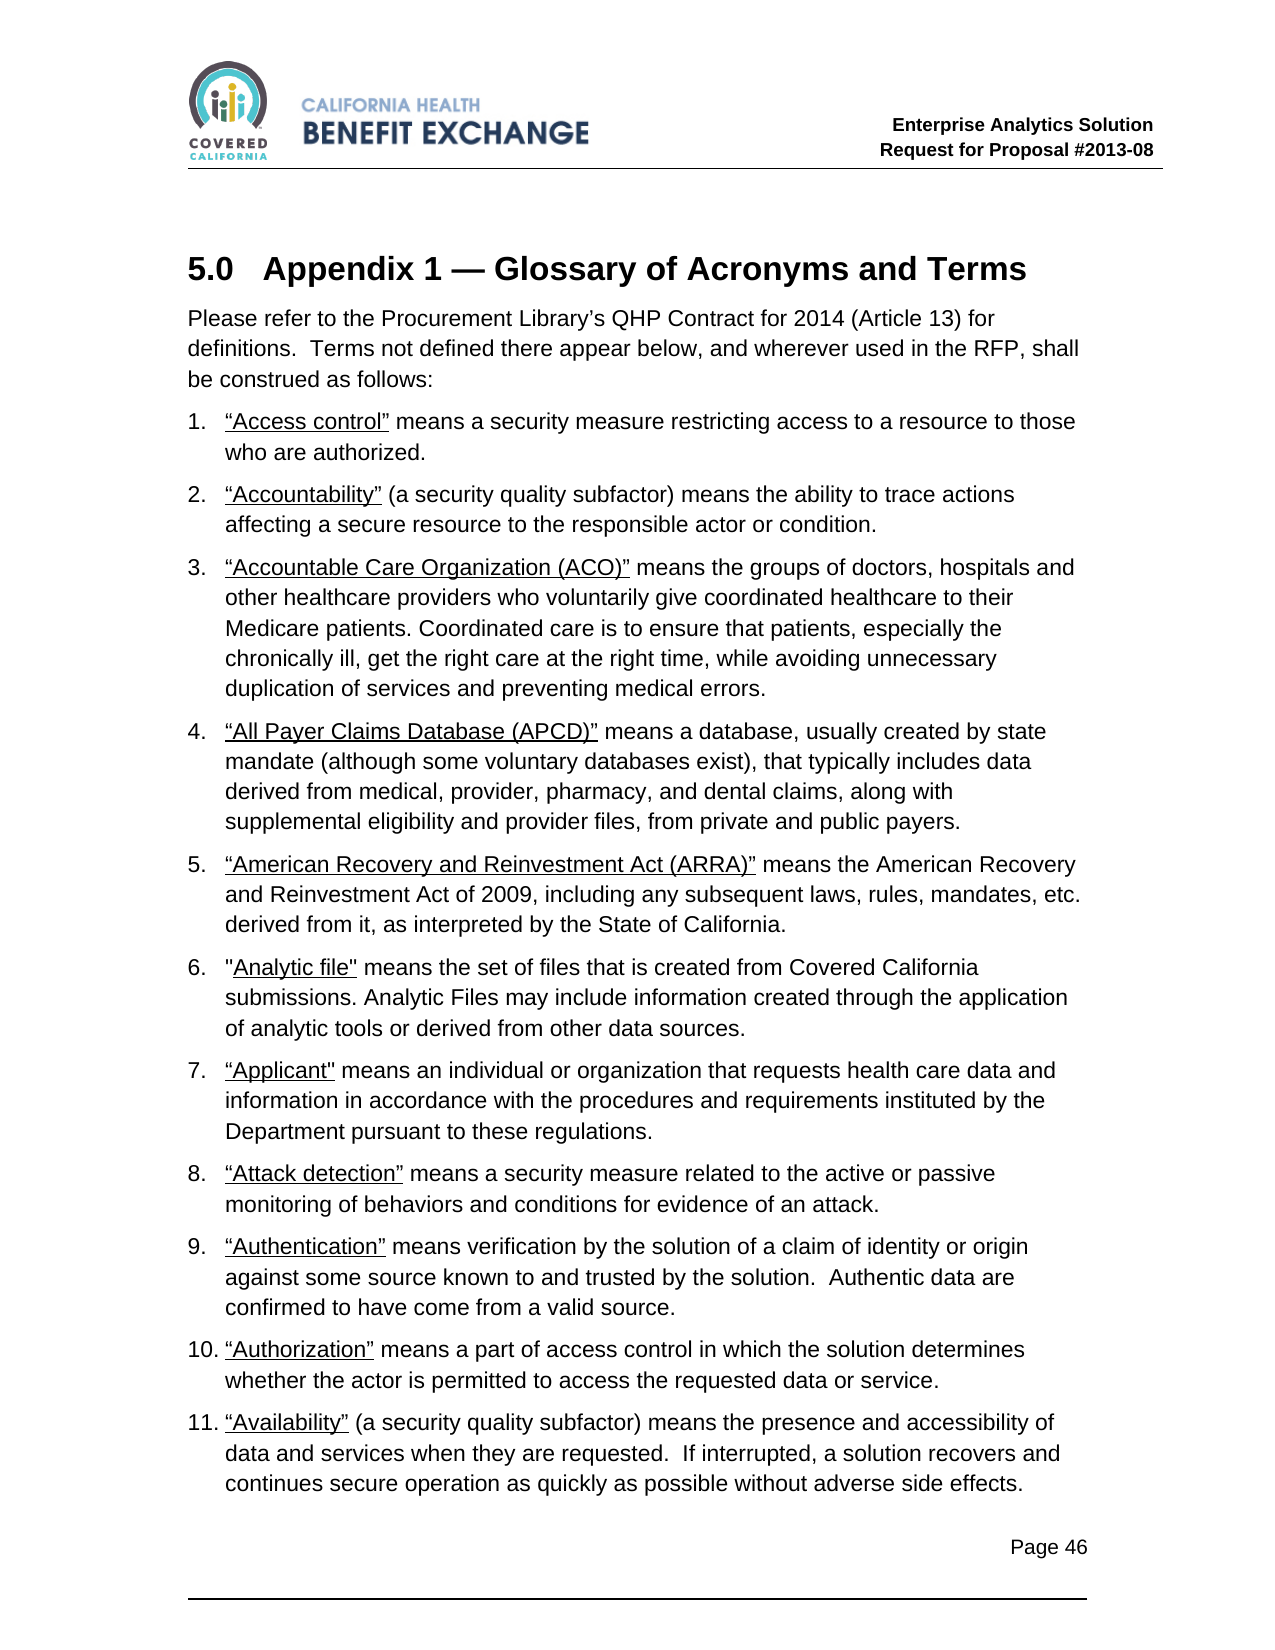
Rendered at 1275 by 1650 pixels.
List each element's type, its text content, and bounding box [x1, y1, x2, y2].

list “Authentication” means verification by the solution of a claim of identity or origin against some source known to and trusted by the solution. Authentic data are confirmed to have come from a valid source. [187, 1233, 1087, 1320]
list “Attack detection” means a security measure related to the active or passive monitoring of behaviors and conditions for evidence of an attack. [187, 1160, 1087, 1217]
list "Analytic file" means the set of files that is created from Covered California submissions. Analytic Files may include information created through the application of analytic tools or derived from other data sources. [187, 954, 1087, 1041]
list “Applicant" means an individual or organization that requests health care data and information in accordance with the procedures and requirements instituted by the Department pursuant to these regulations. [187, 1057, 1087, 1144]
list “Accountable Care Organization (ACO)” means the groups of doctors, hospitals and other healthcare providers who voluntarily give coordinated healthcare to their Medicare patients. Coordinated care is to ensure that patients, especially the chronically ill, get the right care at the right time, while avoiding unnecessary duplication of services and preventing medical errors. [187, 554, 1087, 701]
list “Access control” means a security measure restricting access to a resource to those who are authorized. [187, 408, 1087, 465]
text Please refer to the Procurement Library’s QHP Contract for 2014 (Article 13) for definitions. Terms not defined there appear below, and wherever used in the RFP, shall be construed as follows: [187, 305, 1087, 392]
list “American Recovery and Reinvestment Act (ARRA)” means the American Recovery and Reinvestment Act of 2009, including any subsequent laws, rules, mandates, etc. derived from it, as interpreted by the State of California. [187, 851, 1087, 938]
subtitle Appendix 1 — Glossary of Acronyms and Terms [187, 248, 1087, 287]
list “Accountability” (a security quality subfactor) means the ability to trace actions affecting a secure resource to the responsible actor or condition. [187, 481, 1087, 538]
list “Availability” (a security quality subfactor) means the presence and accessibility of data and services when they are requested. If interrupted, a solution recovers and continues secure operation as quickly as possible without adverse side effects. [187, 1409, 1087, 1496]
list “All Payer Claims Database (APCD)” means a database, usually created by state mandate (although some voluntary databases exist), that typically includes data derived from medical, provider, pharmacy, and dental claims, along with supplemental eligibility and provider files, from private and public payers. [187, 718, 1087, 835]
list “Authorization” means a part of access control in which the solution determines whether the actor is permitted to access the requested data or service. [187, 1336, 1087, 1393]
